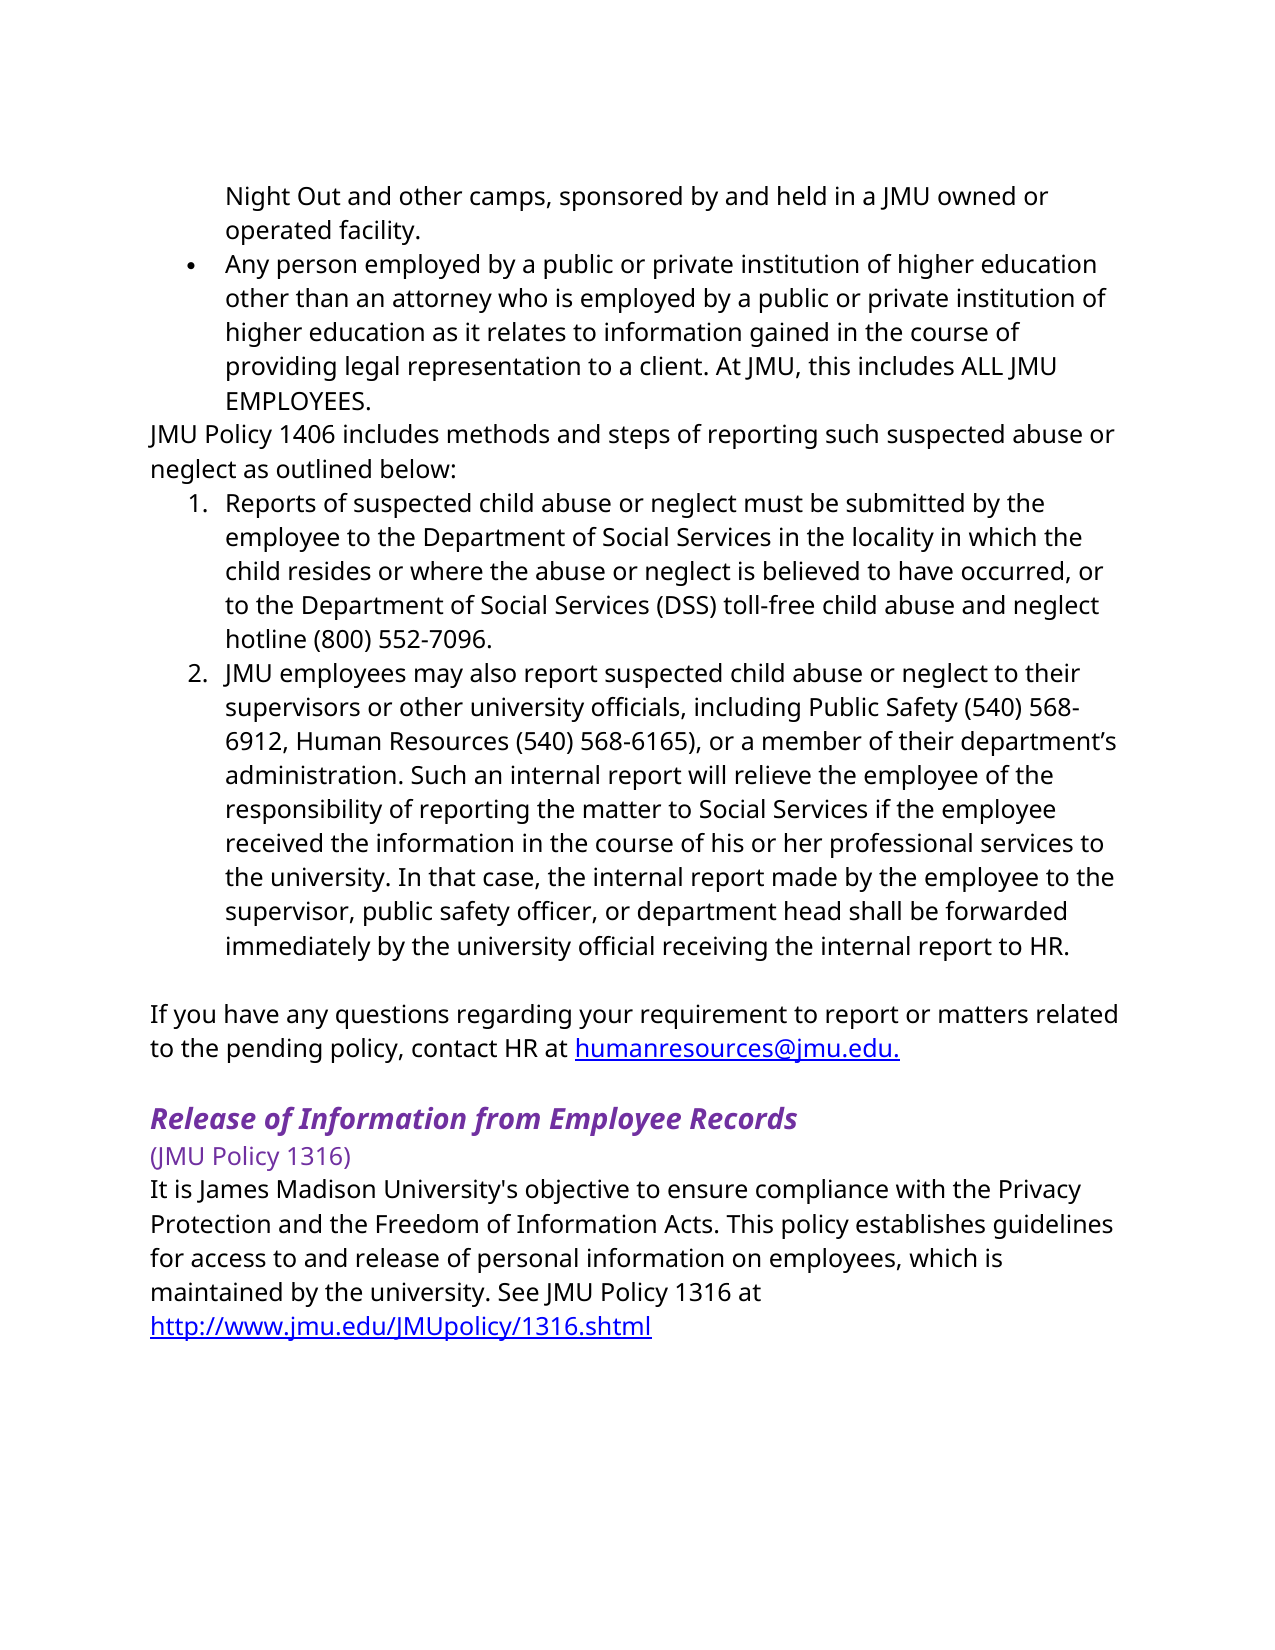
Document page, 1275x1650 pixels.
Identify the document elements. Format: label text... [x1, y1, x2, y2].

subtitle It is James Madison University's objective to ensure compliance with the Privacy Protection and the Freedom of Information Acts. This policy establishes guidelines for access to and release of personal information on employees, which is maintained by the university. See JMU Policy 1316 at http://www.jmu.edu/JMUpolicy/1316.shtml [150, 1172, 1125, 1342]
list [187, 179, 1125, 247]
list Reports of suspected child abuse or neglect must be submitted by the employee to the Department of Social Services in the locality in which the child resides or where the abuse or neglect is believed to have occurred, or to the Department of Social Services (DSS) toll-free child abuse and neglect hotline (800) 552-7096. [187, 485, 1125, 656]
text If you have any questions regarding your requirement to report or matters related to the pending policy, contact HR at humanresources@jmu.edu. [150, 996, 1125, 1064]
text (JMU Policy 1316) [150, 1138, 1125, 1172]
list Any person employed by a public or private institution of higher education other than an attorney who is employed by a public or private institution of higher education as it relates to information gained in the course of providing legal representation to a client. At JMU, this includes ALL JMU EMPLOYEES. [187, 247, 1125, 417]
text JMU Policy 1406 includes methods and steps of reporting such suspected abuse or neglect as outlined below: [150, 417, 1125, 485]
text Release of Information from Employee Records [150, 1098, 1125, 1138]
list JMU employees may also report suspected child abuse or neglect to their supervisors or other university officials, including Public Safety (540) 568-6912, Human Resources (540) 568-6165), or a member of their department’s administration. Such an internal report will relieve the employee of the responsibility of reporting the matter to Social Services if the employee received the information in the course of his or her professional services to the university. In that case, the internal report made by the employee to the supervisor, public safety officer, or department head shall be forwarded immediately by the university official receiving the internal report to HR. [187, 656, 1125, 962]
